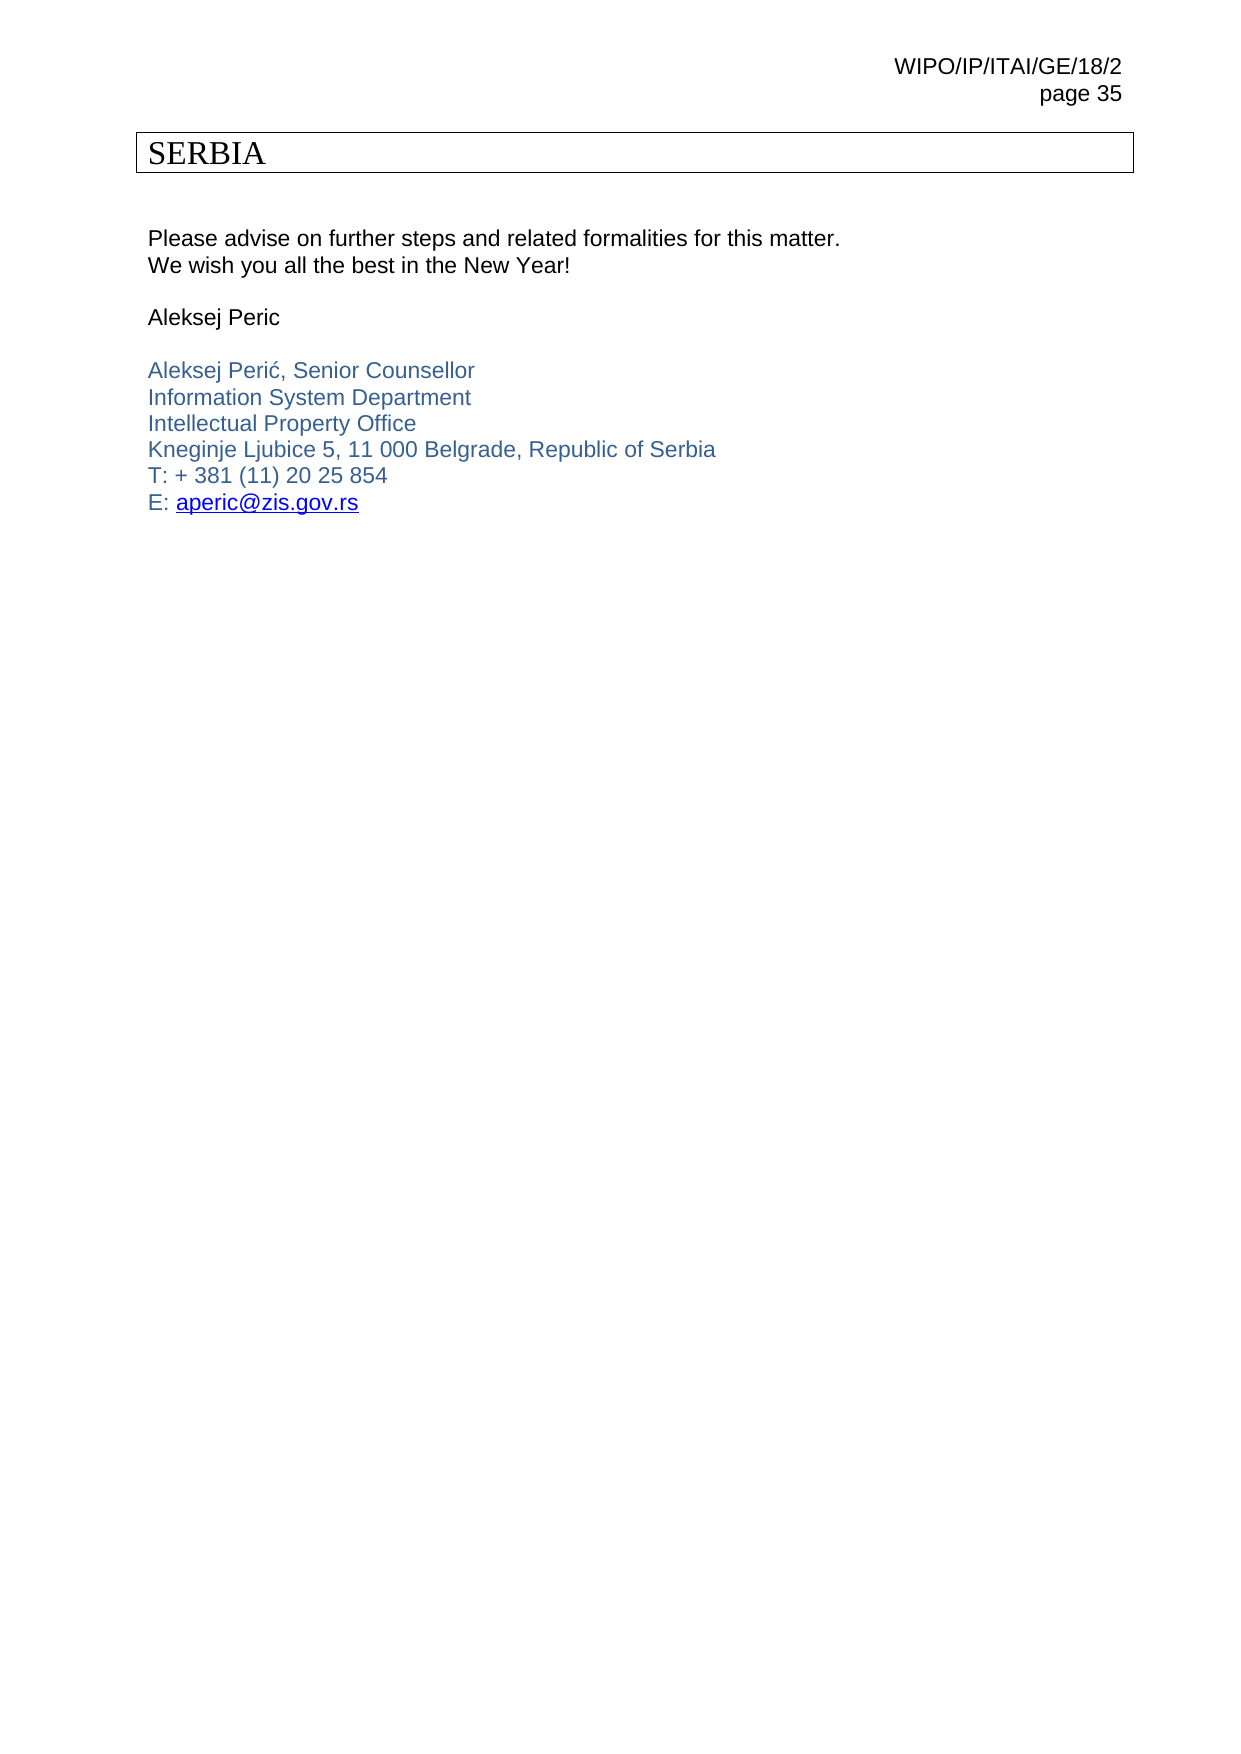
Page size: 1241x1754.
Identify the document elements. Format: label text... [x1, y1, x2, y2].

text We wish you all the best in the New Year! [148, 252, 1122, 278]
text T: + 381 (11) 20 25 854 [148, 462, 1122, 489]
table_header SERBIA [137, 133, 1133, 172]
text Intellectual Property Office [148, 410, 1122, 436]
text Information System Department [148, 383, 1122, 410]
text E: aperic@zis.gov.rs [148, 489, 1122, 515]
text Kneginje Ljubice 5, 11 000 Belgrade, Republic of Serbia [148, 436, 1122, 462]
text Aleksej Perić, Senior Counsellor [148, 357, 1122, 383]
text Aleksej Peric [148, 304, 1122, 331]
text Please advise on further steps and related formalities for this matter. [148, 225, 1122, 252]
